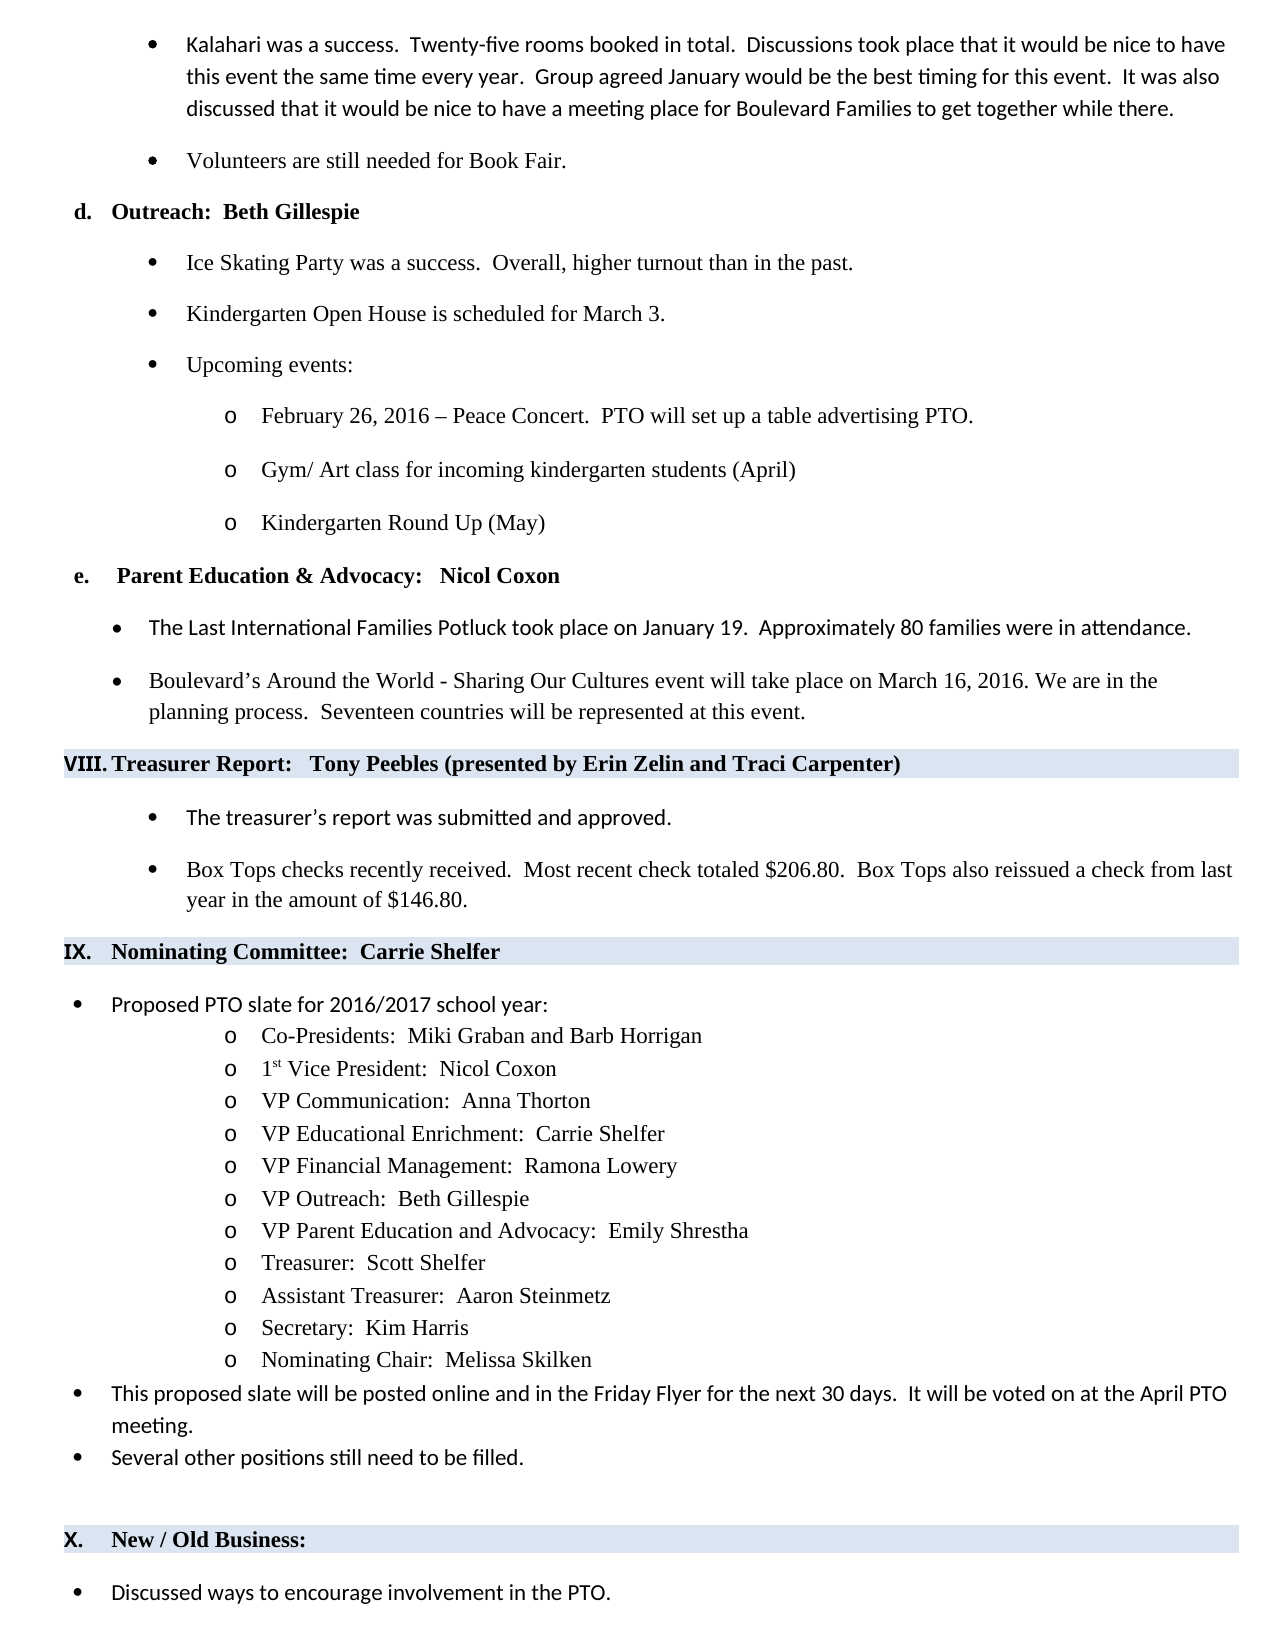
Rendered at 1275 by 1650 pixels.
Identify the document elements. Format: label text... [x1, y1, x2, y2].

list Proposed PTO slate for 2016/2017 school year: [73, 990, 1239, 1018]
list The treasurer’s report was submitted and approved. [148, 803, 1239, 831]
list VP Educational Enrichment: Carrie Shelfer [223, 1120, 1239, 1148]
list Assistant Treasurer: Aaron Steinmetz [223, 1282, 1239, 1310]
list Box Tops checks recently received. Most recent check totaled $206.80. Box Tops also reissued a check from last year in the amount of $146.80. [148, 856, 1239, 912]
list Nominating Chair: Melissa Skilken [223, 1347, 1239, 1375]
list Several other positions still need to be filled. [73, 1443, 1239, 1471]
list The Last International Families Potluck took place on January 19. Approximately 80 families were in attendance. [111, 613, 1239, 641]
list This proposed slate will be posted online and in the Friday Flyer for the next 30 days. It will be voted on at the April PTO meeting. [73, 1379, 1239, 1439]
list Parent Education & Advocacy: Nicol Coxon [73, 562, 1239, 589]
list Co-Presidents: Miki Graban and Barb Horrigan [223, 1023, 1239, 1051]
list Kindergarten Round Up (May) [223, 509, 1239, 537]
list February 26, 2016 – Peace Concert. PTO will set up a table advertising PTO. [223, 403, 1239, 431]
list 1st Vice President: Nicol Coxon [223, 1055, 1239, 1083]
list Treasurer: Scott Shelfer [223, 1249, 1239, 1278]
list Discussed ways to encourage involvement in the PTO. [73, 1578, 1239, 1607]
list Kindergarten Open House is scheduled for March 3. [148, 301, 1239, 327]
list VP Outreach: Beth Gillespie [223, 1184, 1239, 1213]
list Kalahari was a success. Twenty-five rooms booked in total. Discussions took place that it would be nice to have this event the same time every year. Group agreed January would be the best timing for this event. It was also discussed that it would be nice to have a meeting place for Boulevard Families to get together while there. [148, 30, 1239, 122]
list Ice Skating Party was a success. Overall, higher turnout than in the past. [148, 249, 1239, 276]
list New / Old Business: [64, 1525, 1239, 1553]
list VP Parent Education and Advocacy: Emily Shrestha [223, 1217, 1239, 1245]
list Gym/ Art class for incoming kindergarten students (April) [223, 456, 1239, 484]
list VP Communication: Anna Thorton [223, 1087, 1239, 1116]
list Boulevard’s Around the World - Sharing Our Cultures event will take place on March 16, 2016. We are in the planning process. Seventeen countries will be represented at this event. [111, 666, 1239, 724]
list Volunteers are still needed for Book Fair. [148, 147, 1239, 174]
list Upcoming events: [148, 352, 1239, 378]
list Nominating Committee: Carrie Shelfer [64, 937, 1239, 965]
list Treasurer Report: Tony Peebles (presented by Erin Zelin and Traci Carpenter) [64, 749, 1239, 778]
list VP Financial Management: Ramona Lowery [223, 1152, 1239, 1180]
list Secretary: Kim Harris [223, 1314, 1239, 1342]
list Outreach: Beth Gillespie [73, 198, 1239, 225]
